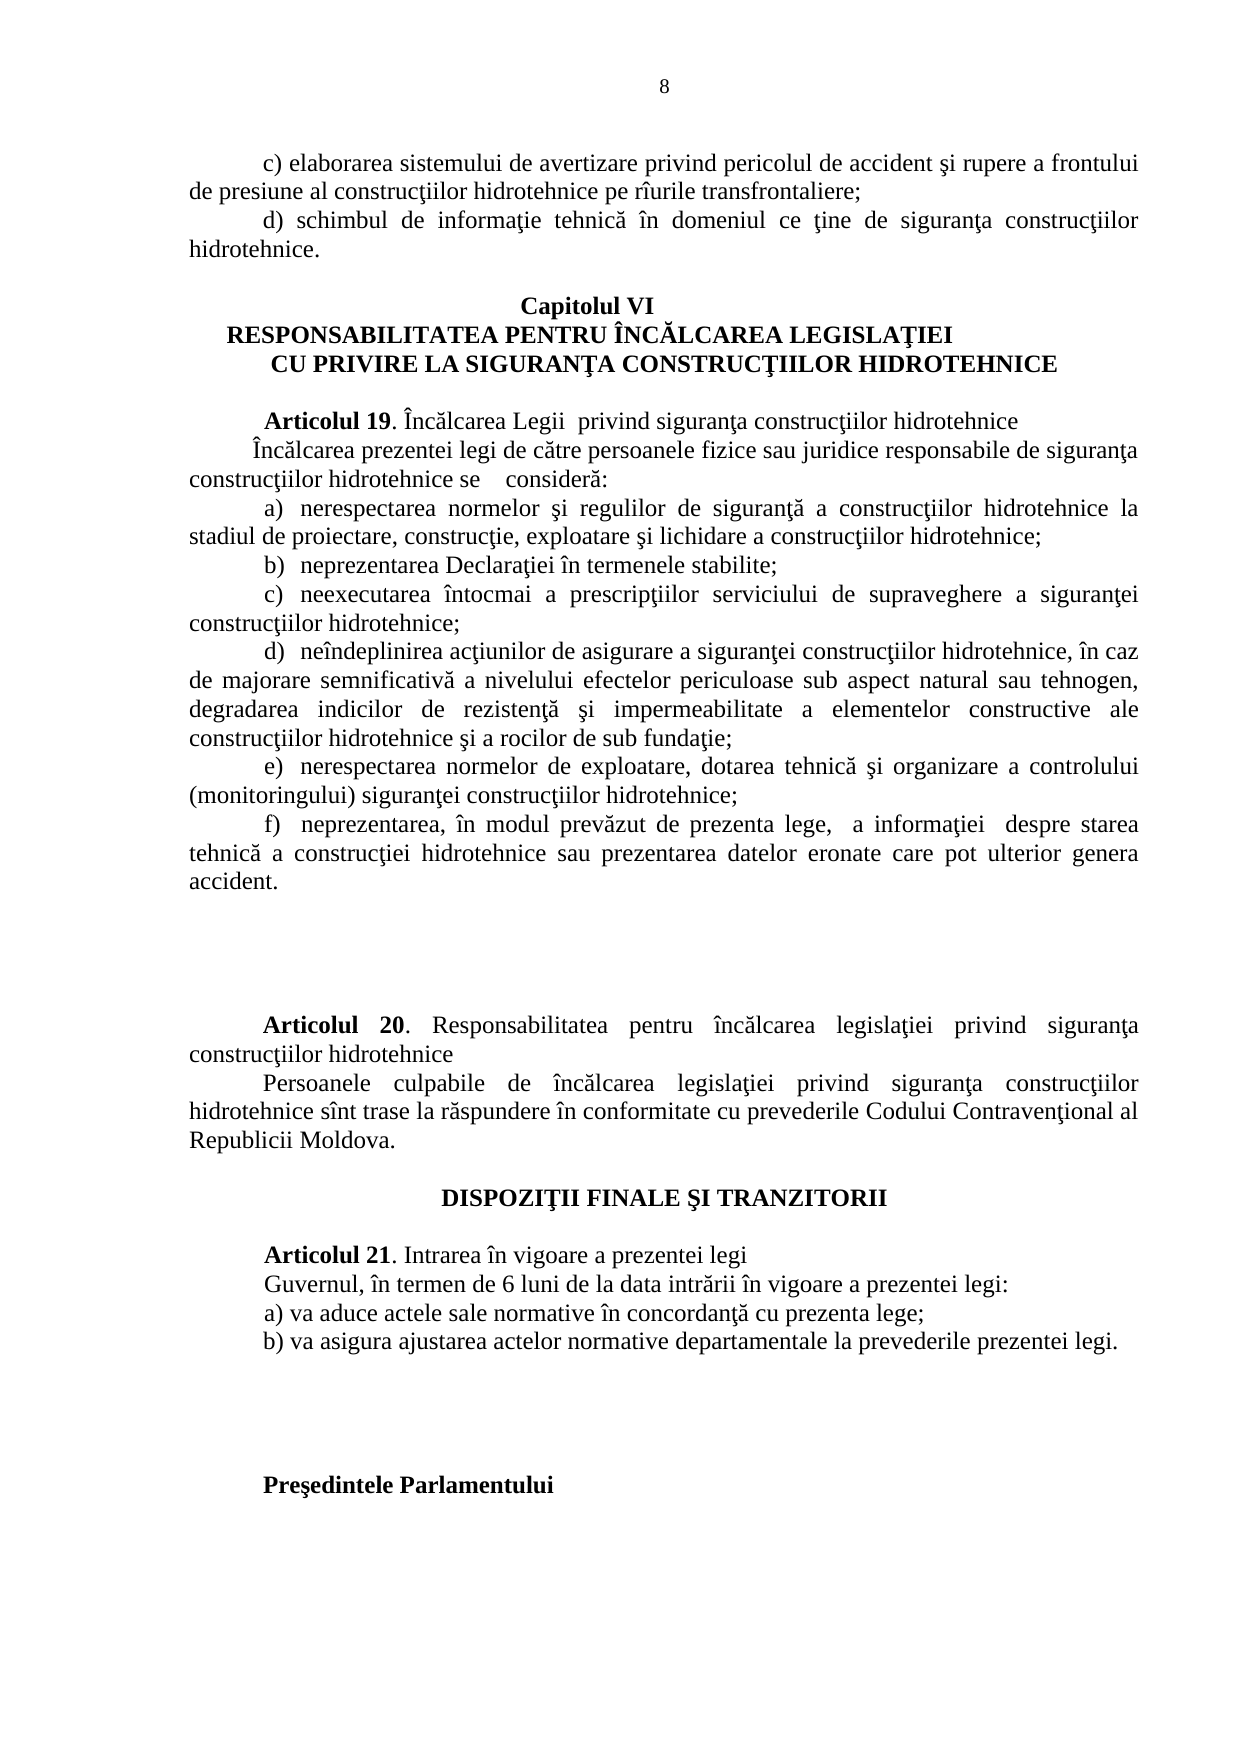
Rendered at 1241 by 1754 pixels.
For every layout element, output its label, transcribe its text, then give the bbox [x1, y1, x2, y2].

text RESPONSABILITATEA PENTRU ÎNCĂLCAREA LEGISLAŢIEI [189, 320, 1140, 349]
list neexecutarea întocmai a prescripţiilor serviciului de supraveghere a siguranţei construcţiilor hidrotehnice; [189, 579, 1140, 636]
text a) va aduce actele sale normative în concordanţă cu prezenta lege; [189, 1298, 1140, 1326]
text Articolul 20. Responsabilitatea pentru încălcarea legislaţiei privind siguranţa construcţiilor hidrotehnice [189, 1010, 1140, 1068]
text Încălcarea prezentei legi de către persoanele fizice sau juridice responsabile de siguranţa construcţiilor hidrotehnice se consideră: [189, 435, 1140, 493]
list neprezentarea Declaraţiei în termenele stabilite; [189, 550, 1140, 579]
text b) va asigura ajustarea actelor normative departamentale la prevederile prezentei legi. [189, 1326, 1140, 1355]
list nerespectarea normelor şi regulilor de siguranţă a construcţiilor hidrotehnice la stadiul de proiectare, construcţie, exploatare şi lichidare a construcţiilor hidrotehnice; [189, 493, 1140, 550]
text d) schimbul de informaţie tehnică în domeniul ce ţine de siguranţa construcţiilor hidrotehnice. [189, 205, 1140, 263]
text f) neprezentarea, în modul prevăzut de prezenta lege, a informaţiei despre starea tehnică a construcţiei hidrotehnice sau prezentarea datelor eronate care pot ulterior genera accident. [189, 809, 1140, 895]
text Articolul 19. Încălcarea Legii privind siguranţa construcţiilor hidrotehnice [189, 406, 1140, 435]
list nerespectarea normelor de exploatare, dotarea tehnică şi organizare a controlului (monitoringului) siguranţei construcţiilor hidrotehnice; [189, 751, 1140, 809]
text c) elaborarea sistemului de avertizare privind pericolul de accident şi rupere a frontului de presiune al construcţiilor hidrotehnice pe rîurile transfrontaliere; [189, 148, 1140, 205]
list neîndeplinirea acţiunilor de asigurare a siguranţei construcţiilor hidrotehnice, în caz de majorare semnificativă a nivelului efectelor periculoase sub aspect natural sau tehnogen, degradarea indicilor de rezistenţă şi impermeabilitate a elementelor constructive ale construcţiilor hidrotehnice şi a rocilor de sub fundaţie; [189, 636, 1140, 751]
text Persoanele culpabile de încălcarea legislaţiei privind siguranţa construcţiilor hidrotehnice sînt trase la răspundere în conformitate cu prevederile Codului Contravenţional al Republicii Moldova. [189, 1068, 1140, 1154]
text Preşedintele Parlamentului [189, 1470, 1140, 1499]
text CU PRIVIRE LA SIGURANŢA CONSTRUCŢIILOR HIDROTEHNICE [189, 349, 1140, 378]
text DISPOZIŢII FINALE ŞI TRANZITORII [189, 1183, 1140, 1211]
text Articolul 21. Intrarea în vigoare a prezentei legi [189, 1240, 1140, 1269]
text Capitolul VI [189, 291, 1140, 320]
text Guvernul, în termen de 6 luni de la data intrării în vigoare a prezentei legi: [189, 1269, 1140, 1298]
